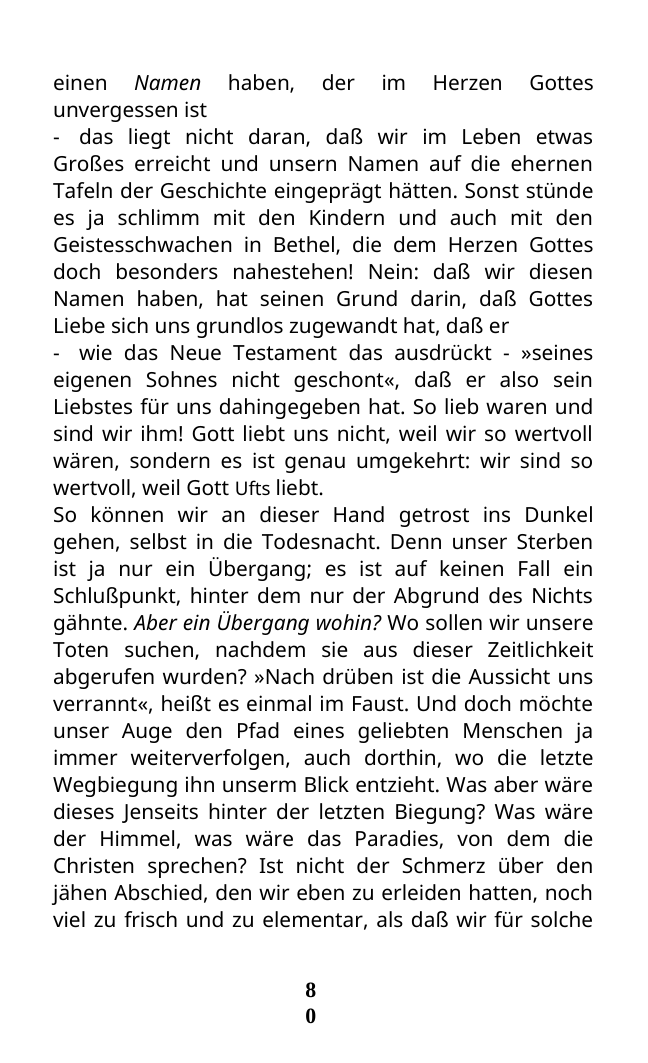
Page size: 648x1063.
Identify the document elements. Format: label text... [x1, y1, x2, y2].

list das liegt nicht daran, daß wir im Leben etwas Großes erreicht und unsern Namen auf die ehernen Tafeln der Geschichte eingeprägt hätten. Sonst stünde es ja schlimm mit den Kindern und auch mit den Geistesschwachen in Bethel, die dem Herzen Gottes doch besonders nahestehen! Nein: daß wir diesen Namen haben, hat seinen Grund darin, daß Gottes Liebe sich uns grundlos zugewandt hat, daß er [53, 123, 594, 339]
list wie das Neue Testament das ausdrückt - »seines eigenen Sohnes nicht geschont«, daß er also sein Liebstes für uns dahingegeben hat. So lieb waren und sind wir ihm! Gott liebt uns nicht, weil wir so wertvoll wären, sondern es ist genau umgekehrt: wir sind so wertvoll, weil Gott Ufts liebt. [53, 339, 594, 501]
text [53, 501, 594, 933]
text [53, 69, 594, 123]
